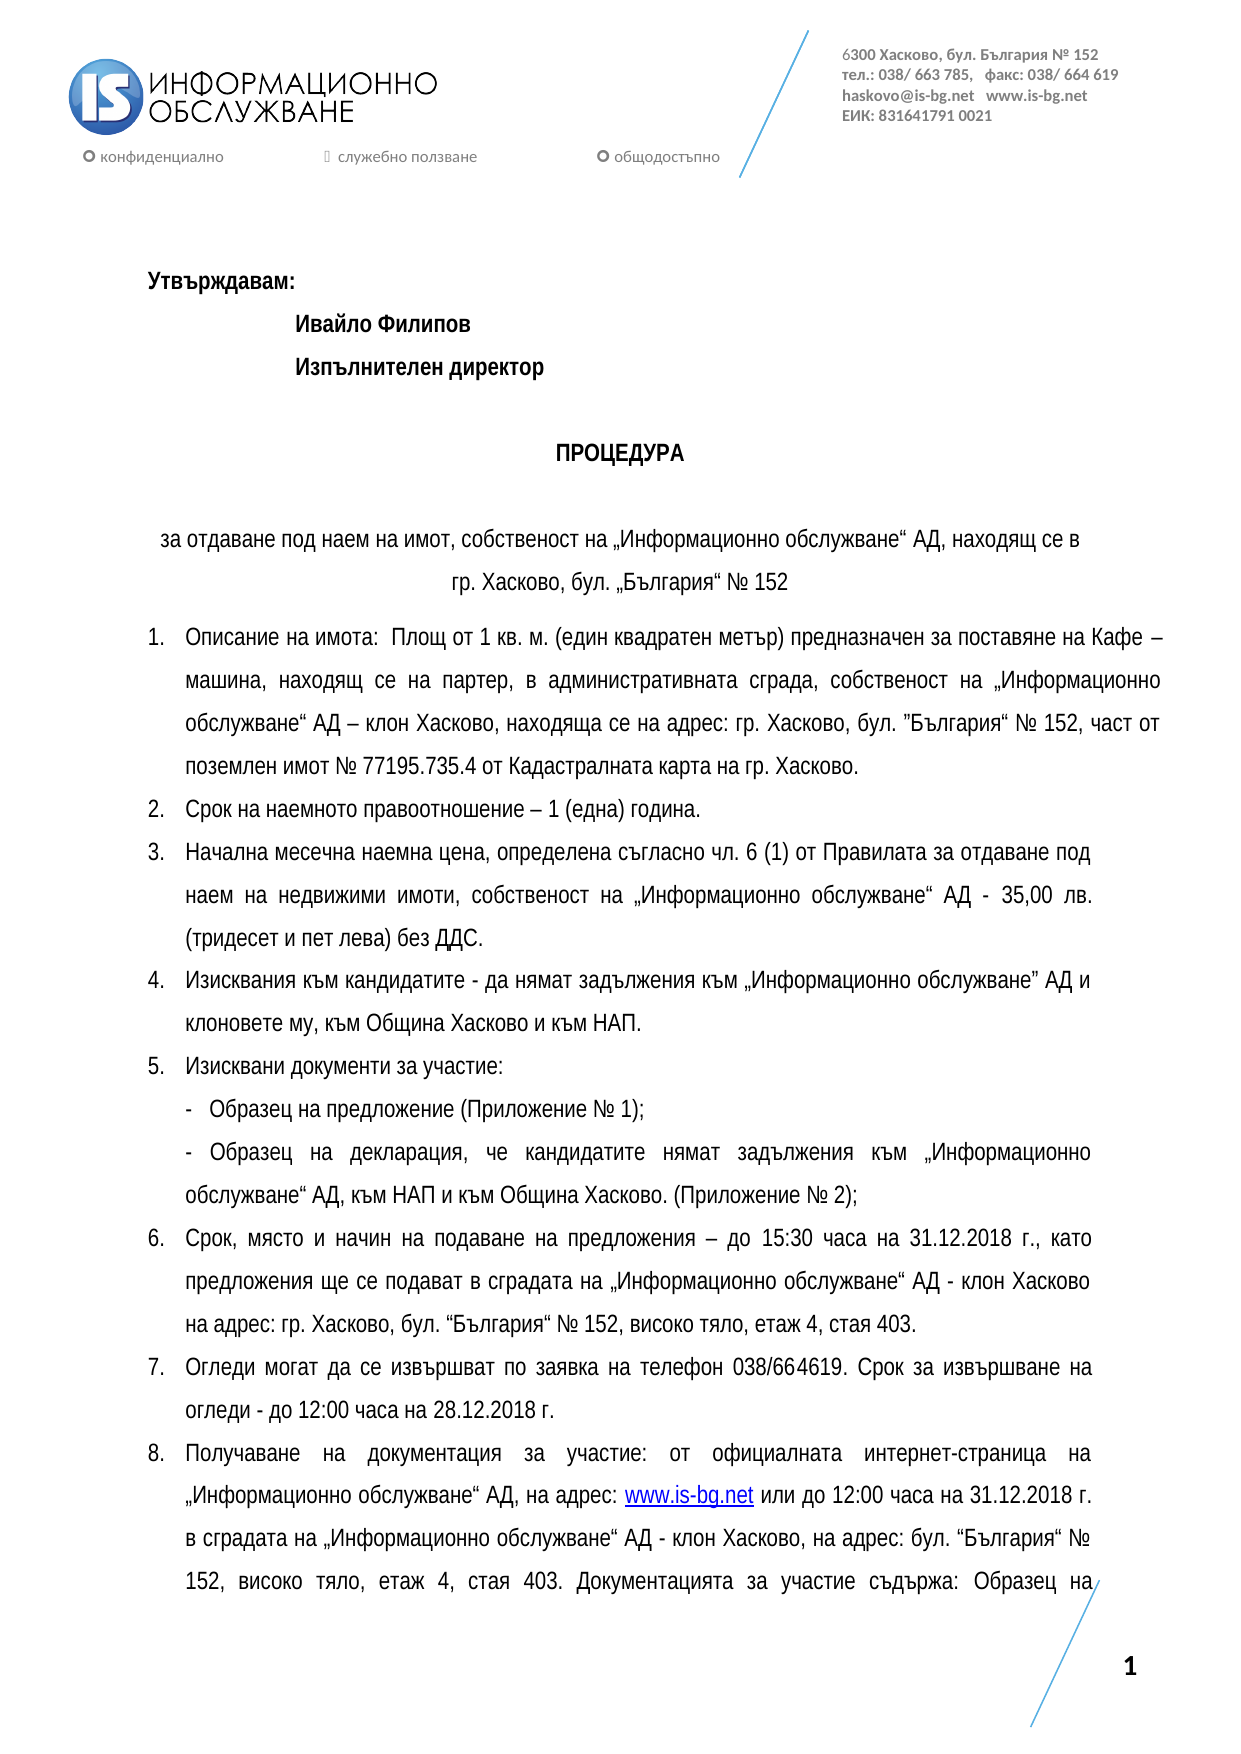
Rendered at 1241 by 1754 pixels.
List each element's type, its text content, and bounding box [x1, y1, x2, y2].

text Изпълнителен директор [221, 352, 1092, 381]
list Изисквания към кандидатите - да нямат задължения към „Информационно обслужване” АД и клоновете му, към Община Хасково и към НАП. [148, 966, 1092, 1037]
list - Образец на предложение (Приложение № 1); [185, 1094, 1092, 1123]
text Ивайло Филипов [221, 309, 1092, 338]
list Огледи могат да се извършват по заявка на телефон 038/664619. Срок за извършване на огледи - до 12:00 часа на 28.12.2018 г. [148, 1352, 1092, 1423]
text Утвърждавам: [148, 266, 1092, 295]
text за отдаване под наем на имот, собственост на „Информационно обслужване“ АД, находящ се в гр. Хасково, бул. „България“ № 152 [148, 524, 1092, 595]
list - Образец на декларация, че кандидатите нямат задължения към „Информационно обслужване“ АД, към НАП и към Община Хасково. (Приложение № 2); [185, 1137, 1092, 1209]
list Описание на имотa: Площ от 1 кв. м. (един квадратен метър) предназначен за поставяне на Кафе – машина, находящ се на партер, в административната сграда, собственост на „Информационно обслужване“ АД – клон Хасково, находяща се на адрес: гр. Хасково, бул. ”България“ № 152, част от поземлен имот № 77195.735.4 от Кадастралната карта на гр. Хасково. [148, 622, 1163, 779]
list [148, 1438, 1092, 1595]
list Срок на наемното правоотношение – 1 (една) година. [148, 794, 1163, 822]
list Изисквани документи за участие: [148, 1051, 1092, 1080]
list Срок, място и начин на подаване на предложения – до 15:30 часа на 31.12.2018 г., като предложения ще се подават в сградата на „Информационно обслужване“ АД - клон Хасково на адрес: гр. Хасково, бул. “България“ № 152, високо тяло, етаж 4, стая 403. [148, 1223, 1092, 1337]
picture [60, 52, 447, 148]
text ПРОЦЕДУРА [148, 438, 1092, 467]
list Начална месечна наемна цена, определена съгласно чл. 6 (1) от Правилата за отдаване под наем на недвижими имоти, собственост на „Информационно обслужване“ АД - 35,00 лв. (тридесет и пет лева) без ДДС. [148, 837, 1092, 951]
